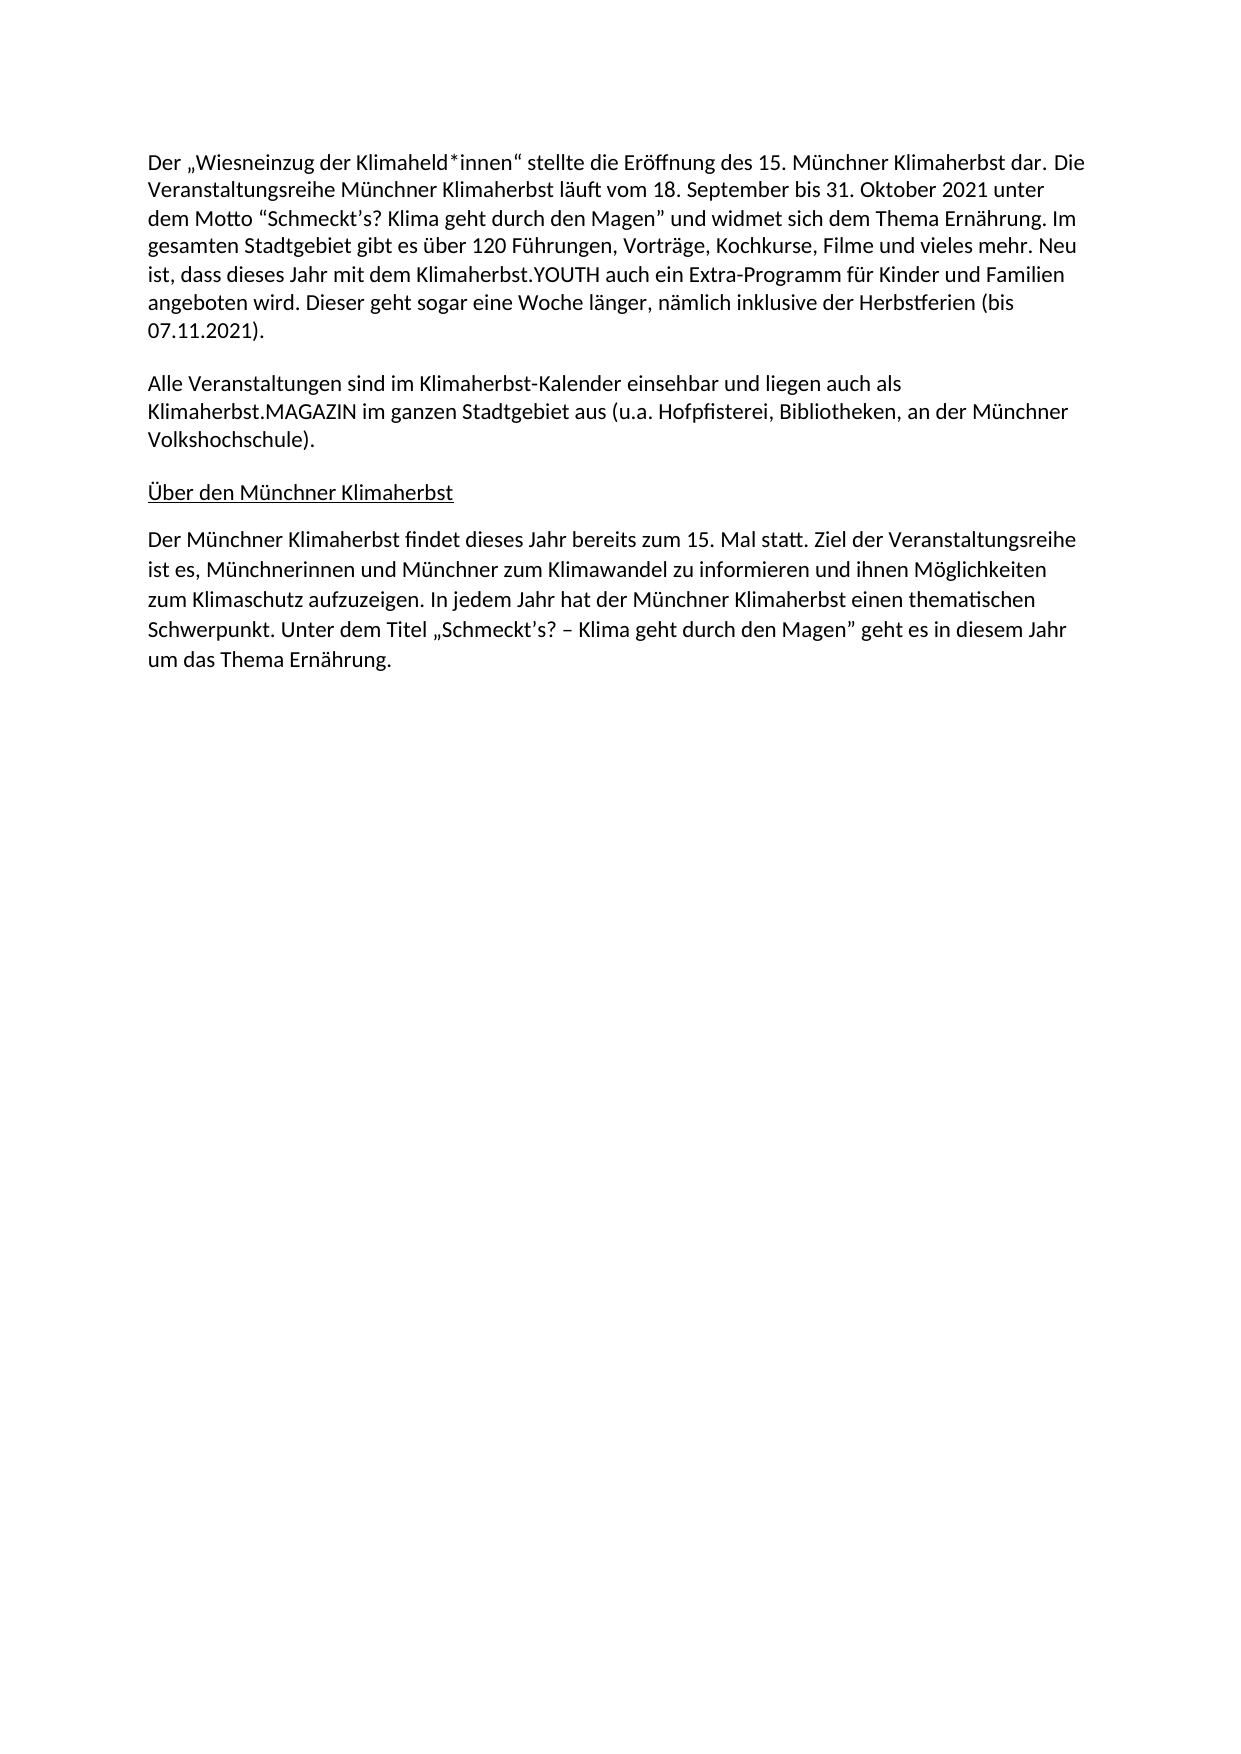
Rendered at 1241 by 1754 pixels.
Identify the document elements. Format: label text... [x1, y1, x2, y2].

text Alle Veranstaltungen sind im Klimaherbst-Kalender einsehbar und liegen auch als Klimaherbst.MAGAZIN im ganzen Stadtgebiet aus (u.a. Hofpfisterei, Bibliotheken, an der Münchner Volkshochschule). [148, 369, 1093, 453]
text Der Münchner Klimaherbst findet dieses Jahr bereits zum 15. Mal statt. Ziel der Veranstaltungsreihe ist es, Münchnerinnen und Münchner zum Klimawandel zu informieren und ihnen Möglichkeiten zum Klimaschutz aufzuzeigen. In jedem Jahr hat der Münchner Klimaherbst einen thematischen Schwerpunkt. Unter dem Titel „Schmeckt’s? – Klima geht durch den Magen” geht es in diesem Jahr um das Thema Ernährung. [148, 525, 1093, 673]
text Der „Wiesneinzug der Klimaheld*innen“ stellte die Eröffnung des 15. Münchner Klimaherbst dar. Die Veranstaltungsreihe Münchner Klimaherbst läuft vom 18. September bis 31. Oktober 2021 unter dem Motto “Schmeckt’s? Klima geht durch den Magen” und widmet sich dem Thema Ernährung. Im gesamten Stadtgebiet gibt es über 120 Führungen, Vorträge, Kochkurse, Filme und vieles mehr. Neu ist, dass dieses Jahr mit dem Klimaherbst.YOUTH auch ein Extra-Programm für Kinder und Familien angeboten wird. Dieser geht sogar eine Woche länger, nämlich inklusive der Herbstferien (bis 07.11.2021). [148, 148, 1093, 344]
text Über den Münchner Klimaherbst [148, 478, 1093, 506]
